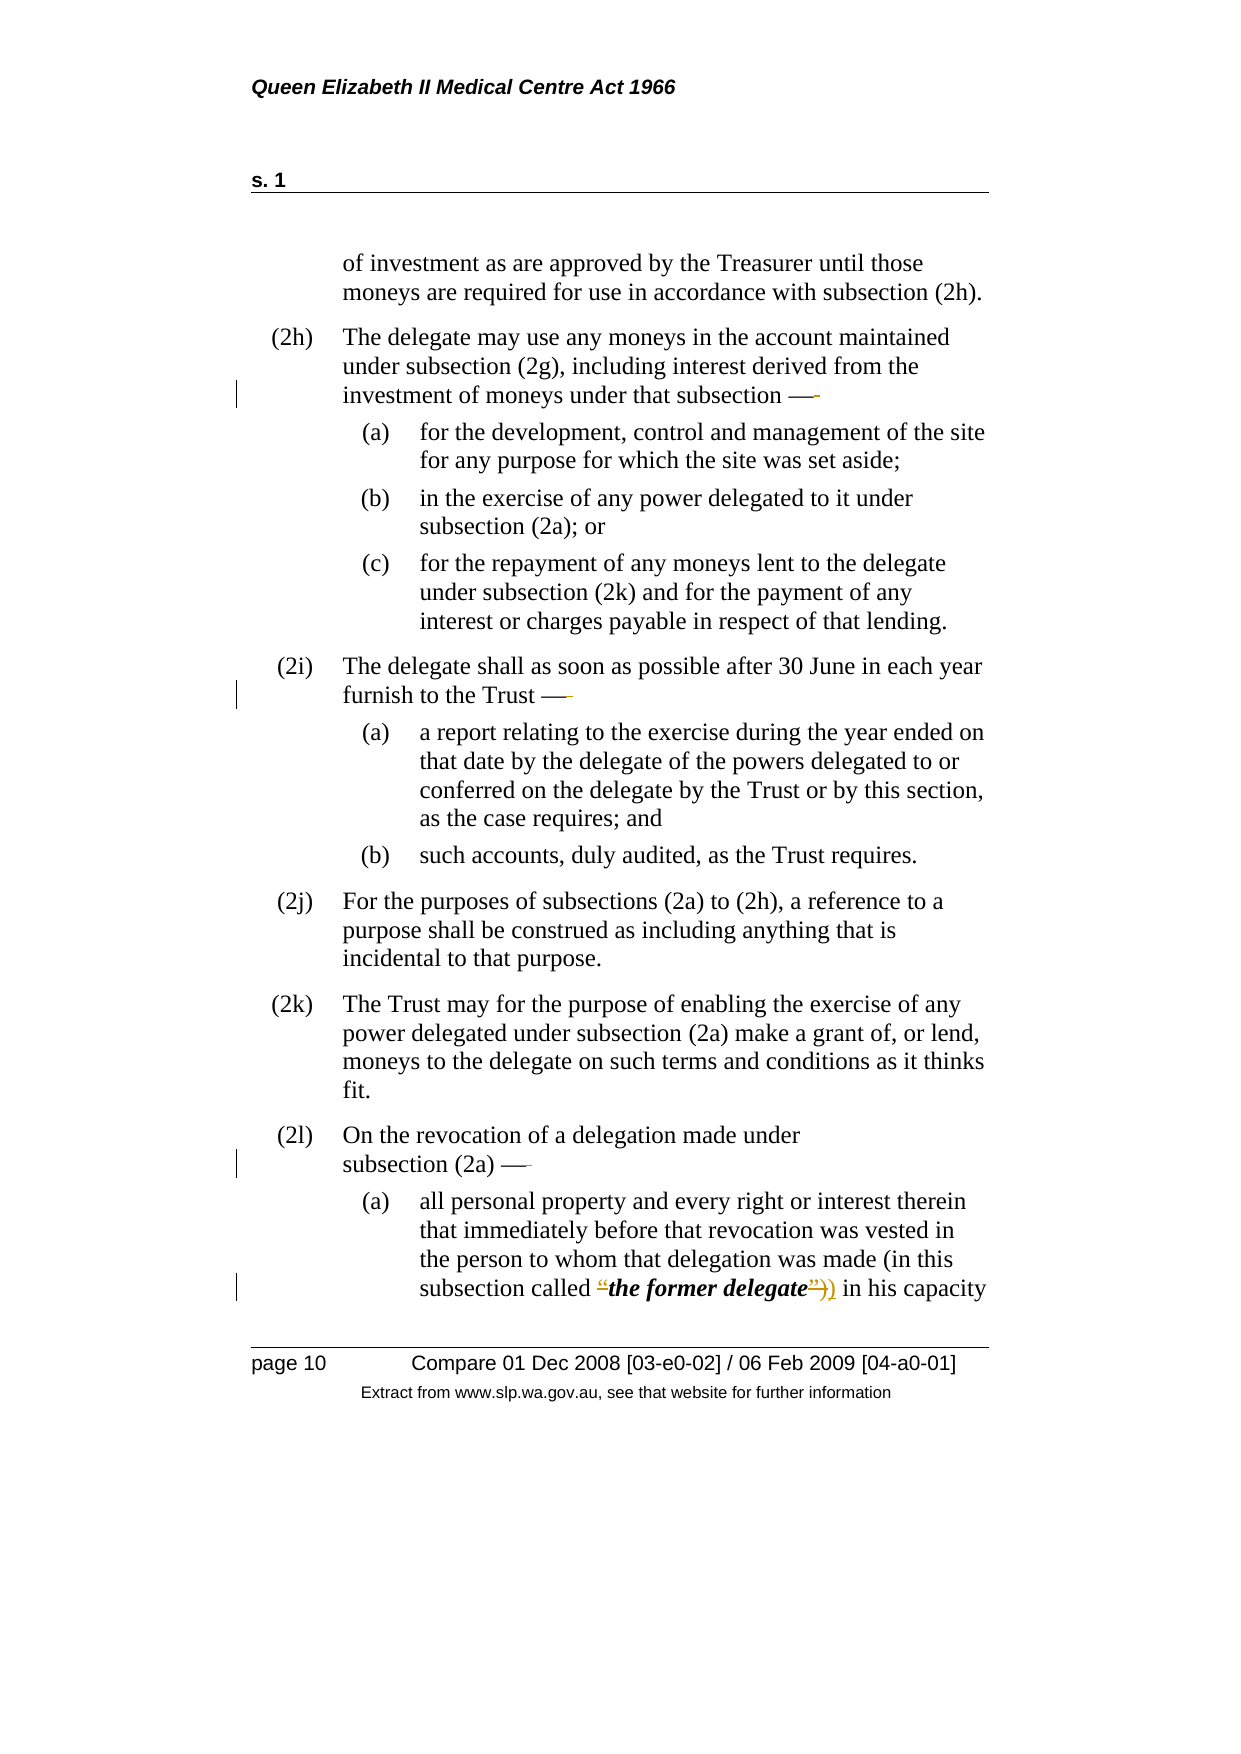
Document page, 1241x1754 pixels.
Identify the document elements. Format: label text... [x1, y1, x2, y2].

text (b) in the exercise of any power delegated to it under subsection (2a); or [251, 483, 989, 540]
text (2k) The Trust may for the purpose of enabling the exercise of any power delegated under subsection (2a) make a grant of, or lend, moneys to the delegate on such terms and conditions as it thinks fit. [251, 989, 989, 1104]
text (2h) The delegate may use any moneys in the account maintained under subsection (2g), including interest derived from the investment of moneys under that subsection — [251, 322, 989, 408]
text (2l) On the revocation of a delegation made under subsection (2a) — [251, 1121, 989, 1178]
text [251, 248, 989, 306]
text (c) for the repayment of any moneys lent to the delegate under subsection (2k) and for the payment of any interest or charges payable in respect of that lending. [251, 548, 989, 635]
text (b) such accounts, duly audited, as the Trust requires. [251, 841, 989, 869]
text (a) for the development, control and management of the site for any purpose for which the site was set aside; [251, 417, 989, 474]
text (2j) For the purposes of subsections (2a) to (2h), a reference to a purpose shall be construed as including anything that is incidental to that purpose. [251, 886, 989, 972]
text (2i) The delegate shall as soon as possible after 30 June in each year furnish to the Trust — [251, 651, 989, 709]
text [251, 1186, 989, 1301]
text (a) a report relating to the exercise during the year ended on that date by the delegate of the powers delegated to or conferred on the delegate by the Trust or by this section, as the case requires; and [251, 717, 989, 832]
